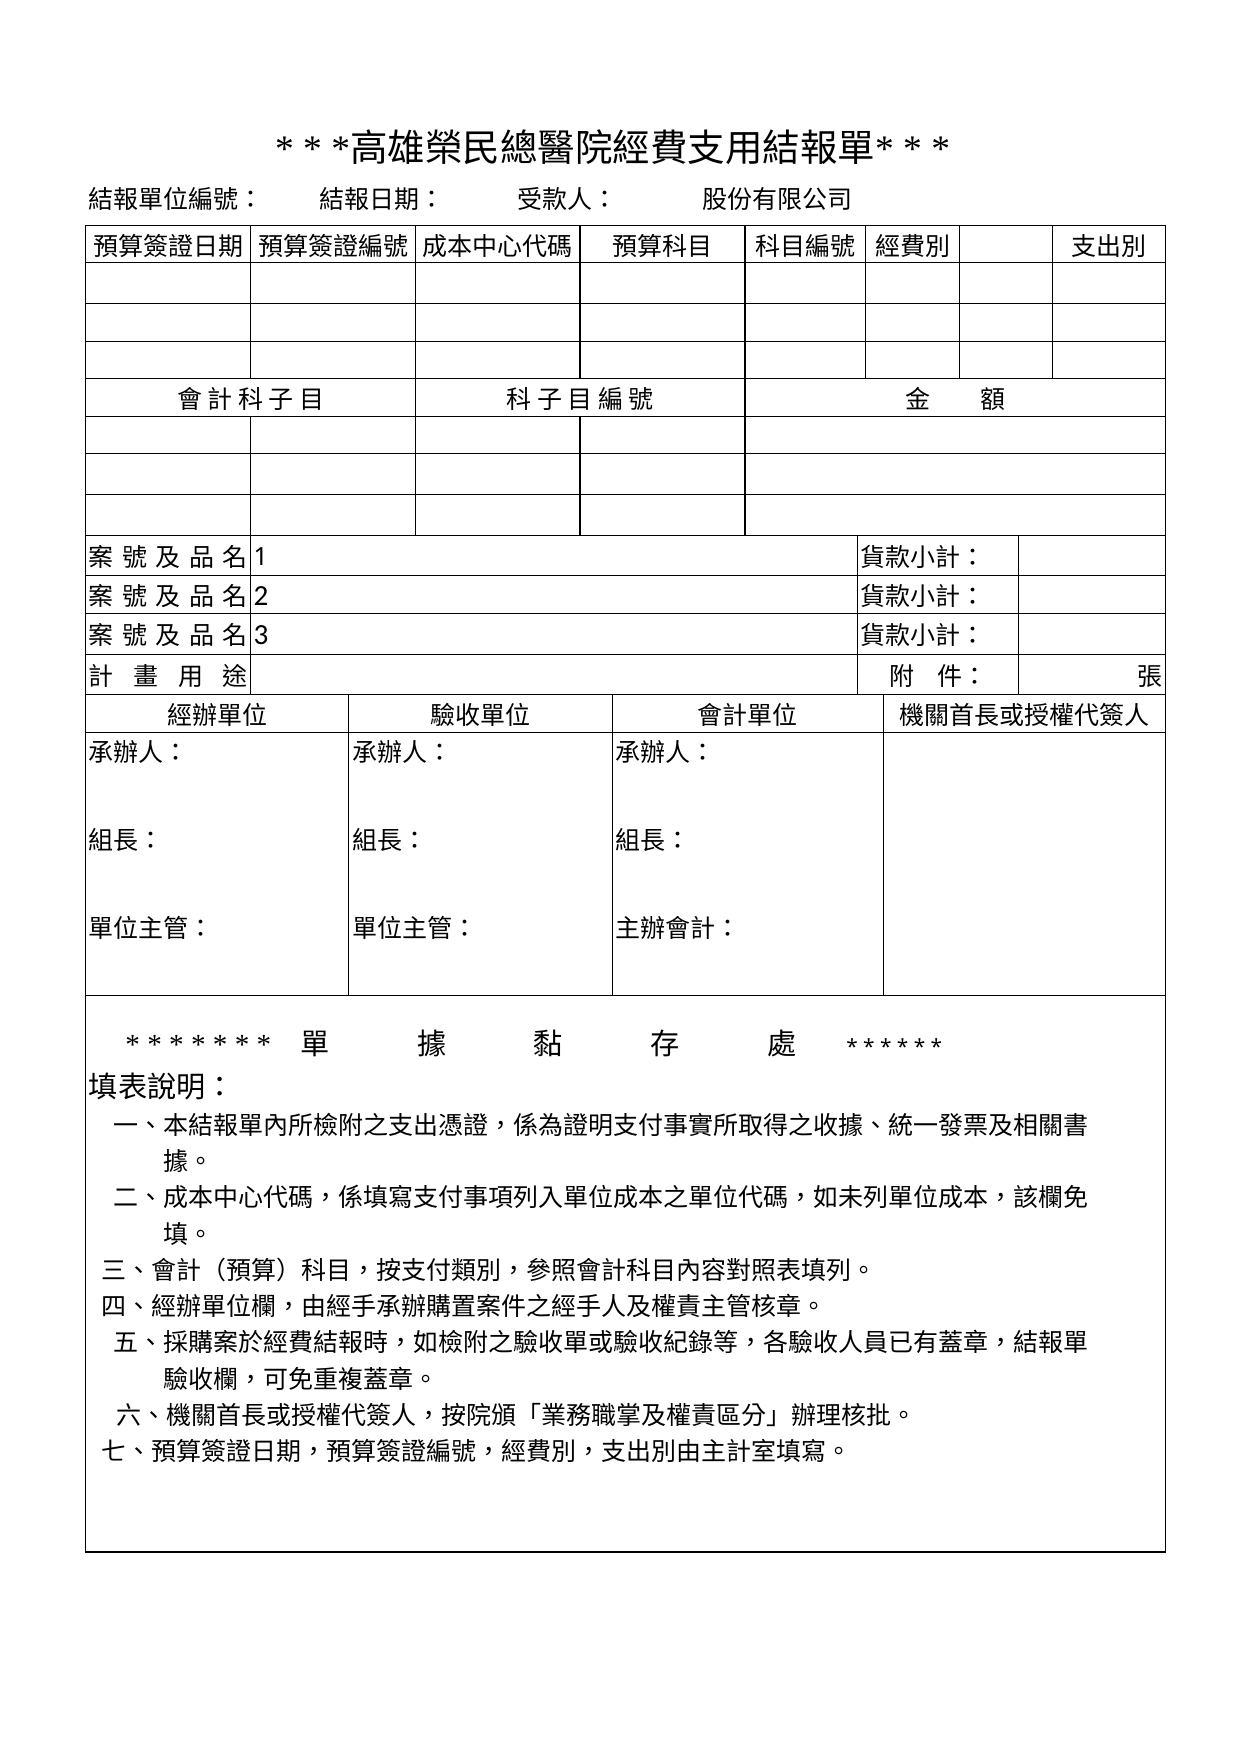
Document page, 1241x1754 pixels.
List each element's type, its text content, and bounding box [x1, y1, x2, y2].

table_cell [1053, 304, 1165, 341]
table_header 預算簽證編號 [251, 226, 415, 262]
table_cell [960, 342, 1052, 378]
table_cell [746, 342, 865, 378]
table_cell 1 [251, 536, 857, 575]
table_header 支出別 [1053, 226, 1165, 262]
table_cell 案號及品名 [86, 614, 250, 653]
table_cell [866, 342, 959, 378]
table_cell 會 計 科 子 目 [86, 379, 415, 416]
table_cell [866, 263, 959, 303]
table_cell [746, 263, 865, 303]
table_cell [251, 655, 857, 694]
table_header [960, 226, 1052, 262]
table_header 成本中心代碼 [416, 226, 579, 262]
table_cell [581, 495, 744, 534]
table_cell 貨款小計： [858, 536, 1018, 575]
table_cell 2 [251, 576, 857, 613]
table_header 預算簽證日期 [86, 226, 250, 262]
table_cell 金 額 [746, 379, 1165, 416]
table_cell 承辦人： 組長： 主辦會計： [613, 733, 883, 995]
table_cell 3 [251, 614, 857, 653]
table_cell 計畫用途 [86, 655, 250, 694]
table_cell [86, 342, 250, 378]
table_cell [251, 304, 415, 341]
table_cell [251, 342, 415, 378]
table_cell [581, 417, 744, 453]
table_cell [86, 304, 250, 341]
table_cell 案號及品名 [86, 576, 250, 613]
table_cell [86, 454, 250, 494]
table_cell 經辦單位 [86, 695, 348, 732]
table_cell [960, 263, 1052, 303]
table_cell [1019, 614, 1165, 653]
table_header 經費別 [866, 226, 959, 262]
table_cell [86, 417, 250, 453]
table_cell 機關首長或授權代簽人 [884, 695, 1165, 732]
table_cell [746, 304, 865, 341]
table_cell [746, 417, 1165, 453]
table_cell [746, 495, 1165, 534]
table_cell [251, 495, 415, 534]
table_header 科目編號 [746, 226, 865, 262]
table_cell [251, 263, 415, 303]
table_cell 附 件： [858, 655, 1018, 694]
table_cell * * * * * * * 單 據 黏 存 處 * * * * * * 填表說明： 一、本結報單內所檢附之支出憑證，係為證明支付事實所取得之收據、統一發票及相關書據。 二、成本中心代碼，係填寫支付事項列入單位成本之單位代碼，如未列單位成本，該欄免填。 三、會計（預算）科目，按支付類別，參照會計科目內容對照表填列。 四、經辦單位欄，由經手承辦購置案件之經手人及權責主管核章。 五、採購案於經費結報時，如檢附之驗收單或驗收紀錄等，各驗收人員已有蓋章，結報單驗收欄，可免重複蓋章。 六、機關首長或授權代簽人，按院頒「業務職掌及權責區分」辦理核批。 七、預算簽證日期，預算簽證編號，經費別，支出別由主計室填寫。 [86, 996, 1165, 1551]
table_cell 科 子 目 編 號 [416, 379, 744, 416]
table_cell [746, 454, 1165, 494]
table_cell [416, 304, 579, 341]
table_cell [416, 454, 579, 494]
table_cell [1019, 536, 1165, 575]
table_cell 承辦人： 組長： 單位主管： [86, 733, 348, 995]
table_cell [581, 304, 744, 341]
table_cell [86, 263, 250, 303]
table_cell [416, 263, 579, 303]
table_cell [1019, 576, 1165, 613]
table_cell [416, 417, 579, 453]
table_cell [1053, 342, 1165, 378]
text 結報單位編號： 結報日期： 受款人： 股份有限公司 [89, 179, 1152, 216]
table_cell 驗收單位 [349, 695, 612, 732]
table_cell [884, 733, 1165, 995]
table_cell [960, 304, 1052, 341]
table_cell [581, 454, 744, 494]
table_header * * *高雄榮民總醫院經費支用結報單* * * [86, 118, 1139, 179]
table_cell [251, 417, 415, 453]
table_cell [416, 342, 579, 378]
table_cell 會計單位 [613, 695, 883, 732]
table_cell 張 [1019, 655, 1165, 694]
table_cell [581, 263, 744, 303]
table_cell [581, 342, 744, 378]
table_cell 案號及品名 [86, 536, 250, 575]
table_cell [251, 454, 415, 494]
table_cell [416, 495, 579, 534]
table_cell [1053, 263, 1165, 303]
table_cell 貨款小計： [858, 576, 1018, 613]
table_cell [86, 495, 250, 534]
table_cell 貨款小計： [858, 614, 1018, 653]
table_header 預算科目 [581, 226, 744, 262]
table_cell 承辦人： 組長： 單位主管： [349, 733, 612, 995]
table_cell [866, 304, 959, 341]
